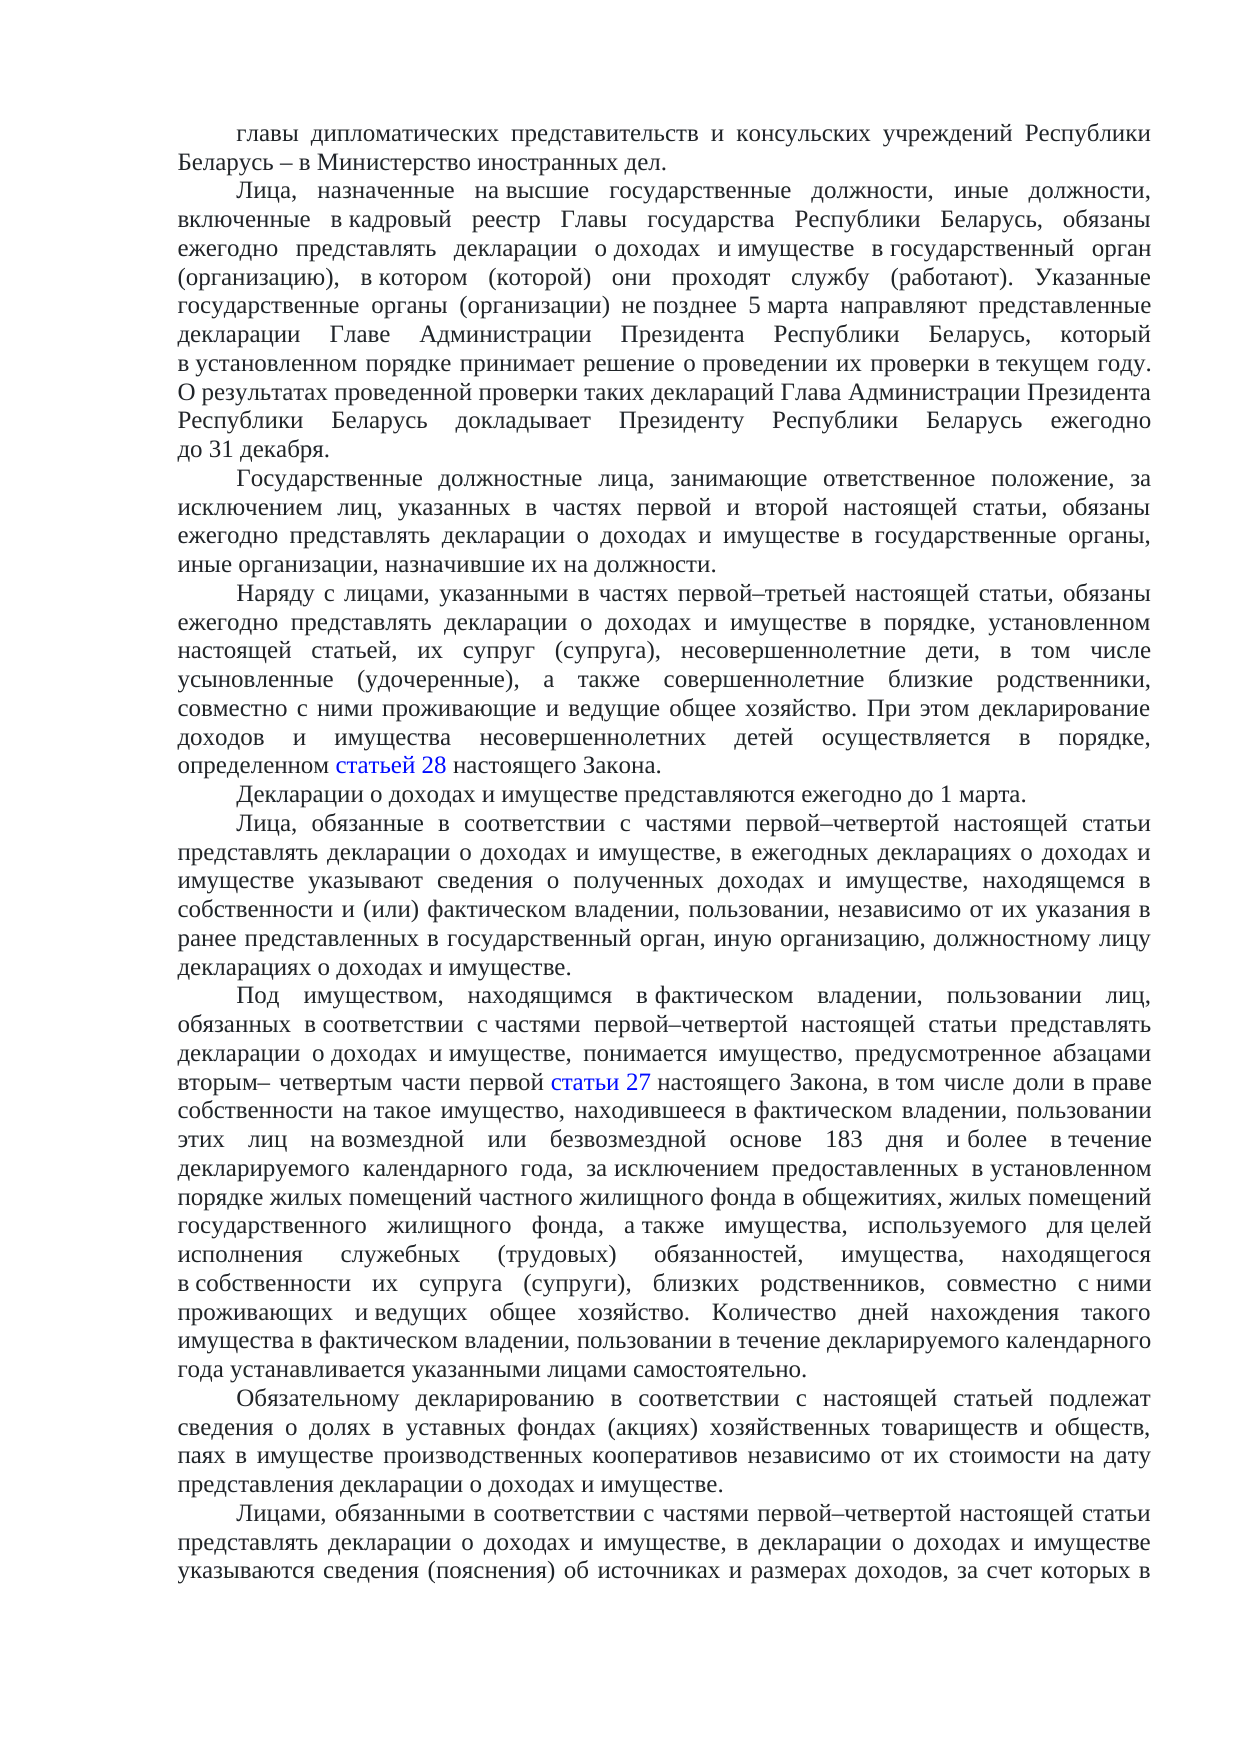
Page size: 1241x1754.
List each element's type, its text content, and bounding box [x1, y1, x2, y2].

text Лица, обязанные в соответствии с частями первой–четвертой настоящей статьи представлять декларации о доходах и имуществе, в ежегодных декларациях о доходах и имуществе указывают сведения о полученных доходах и имуществе, находящемся в собственности и (или) фактическом владении, пользовании, независимо от их указания в ранее представленных в государственный орган, иную организацию, должностному лицу декларациях о доходах и имуществе. [177, 808, 1152, 981]
text Государственные должностные лица, занимающие ответственное положение, за исключением лиц, указанных в частях первой и второй настоящей статьи, обязаны ежегодно представлять декларации о доходах и имуществе в государственные органы, иные организации, назначившие их на должности. [177, 463, 1152, 578]
text Декларации о доходах и имуществе представляются ежегодно до 1 марта. [177, 779, 1152, 808]
text Лица, назначенные на высшие государственные должности, иные должности, включенные в кадровый реестр Главы государства Республики Беларусь, обязаны ежегодно представлять декларации о доходах и имуществе в государственный орган (организацию), в котором (которой) они проходят службу (работают). Указанные государственные органы (организации) не позднее 5 марта направляют представленные декларации Главе Администрации Президента Республики Беларусь, который в установленном порядке принимает решение о проведении их проверки в текущем году. О результатах проведенной проверки таких деклараций Глава Администрации Президента Республики Беларусь докладывает Президенту Республики Беларусь ежегодно до 31 декабря. [177, 176, 1152, 463]
text Обязательному декларированию в соответствии с настоящей статьей подлежат сведения о долях в уставных фондах (акциях) хозяйственных товариществ и обществ, паях в имуществе производственных кооперативов независимо от их стоимости на дату представления декларации о доходах и имуществе. [177, 1383, 1152, 1498]
text Наряду с лицами, указанными в частях первой–третьей настоящей статьи, обязаны ежегодно представлять декларации о доходах и имуществе в порядке, установленном настоящей статьей, их супруг (супруга), несовершеннолетние дети, в том числе усыновленные (удочеренные), а также совершеннолетние близкие родственники, совместно с ними проживающие и ведущие общее хозяйство. При этом декларирование доходов и имущества несовершеннолетних детей осуществляется в порядке, определенном статьей 28 настоящего Закона. [177, 578, 1152, 779]
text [177, 1498, 1152, 1584]
text Под имуществом, находящимся в фактическом владении, пользовании лиц, обязанных в соответствии с частями первой–четвертой настоящей статьи представлять декларации о доходах и имуществе, понимается имущество, предусмотренное абзацами вторым– четвертым части первой статьи 27 настоящего Закона, в том числе доли в праве собственности на такое имущество, находившееся в фактическом владении, пользовании этих лиц на возмездной или безвозмездной основе 183 дня и более в течение декларируемого календарного года, за исключением предоставленных в установленном порядке жилых помещений частного жилищного фонда в общежитиях, жилых помещений государственного жилищного фонда, а также имущества, используемого для целей исполнения служебных (трудовых) обязанностей, имущества, находящегося в собственности их супруга (супруги), близких родственников, совместно с ними проживающих и ведущих общее хозяйство. Количество дней нахождения такого имущества в фактическом владении, пользовании в течение декларируемого календарного года устанавливается указанными лицами самостоятельно. [177, 981, 1152, 1383]
text главы дипломатических представительств и консульских учреждений Республики Беларусь – в Министерство иностранных дел. [177, 118, 1152, 176]
